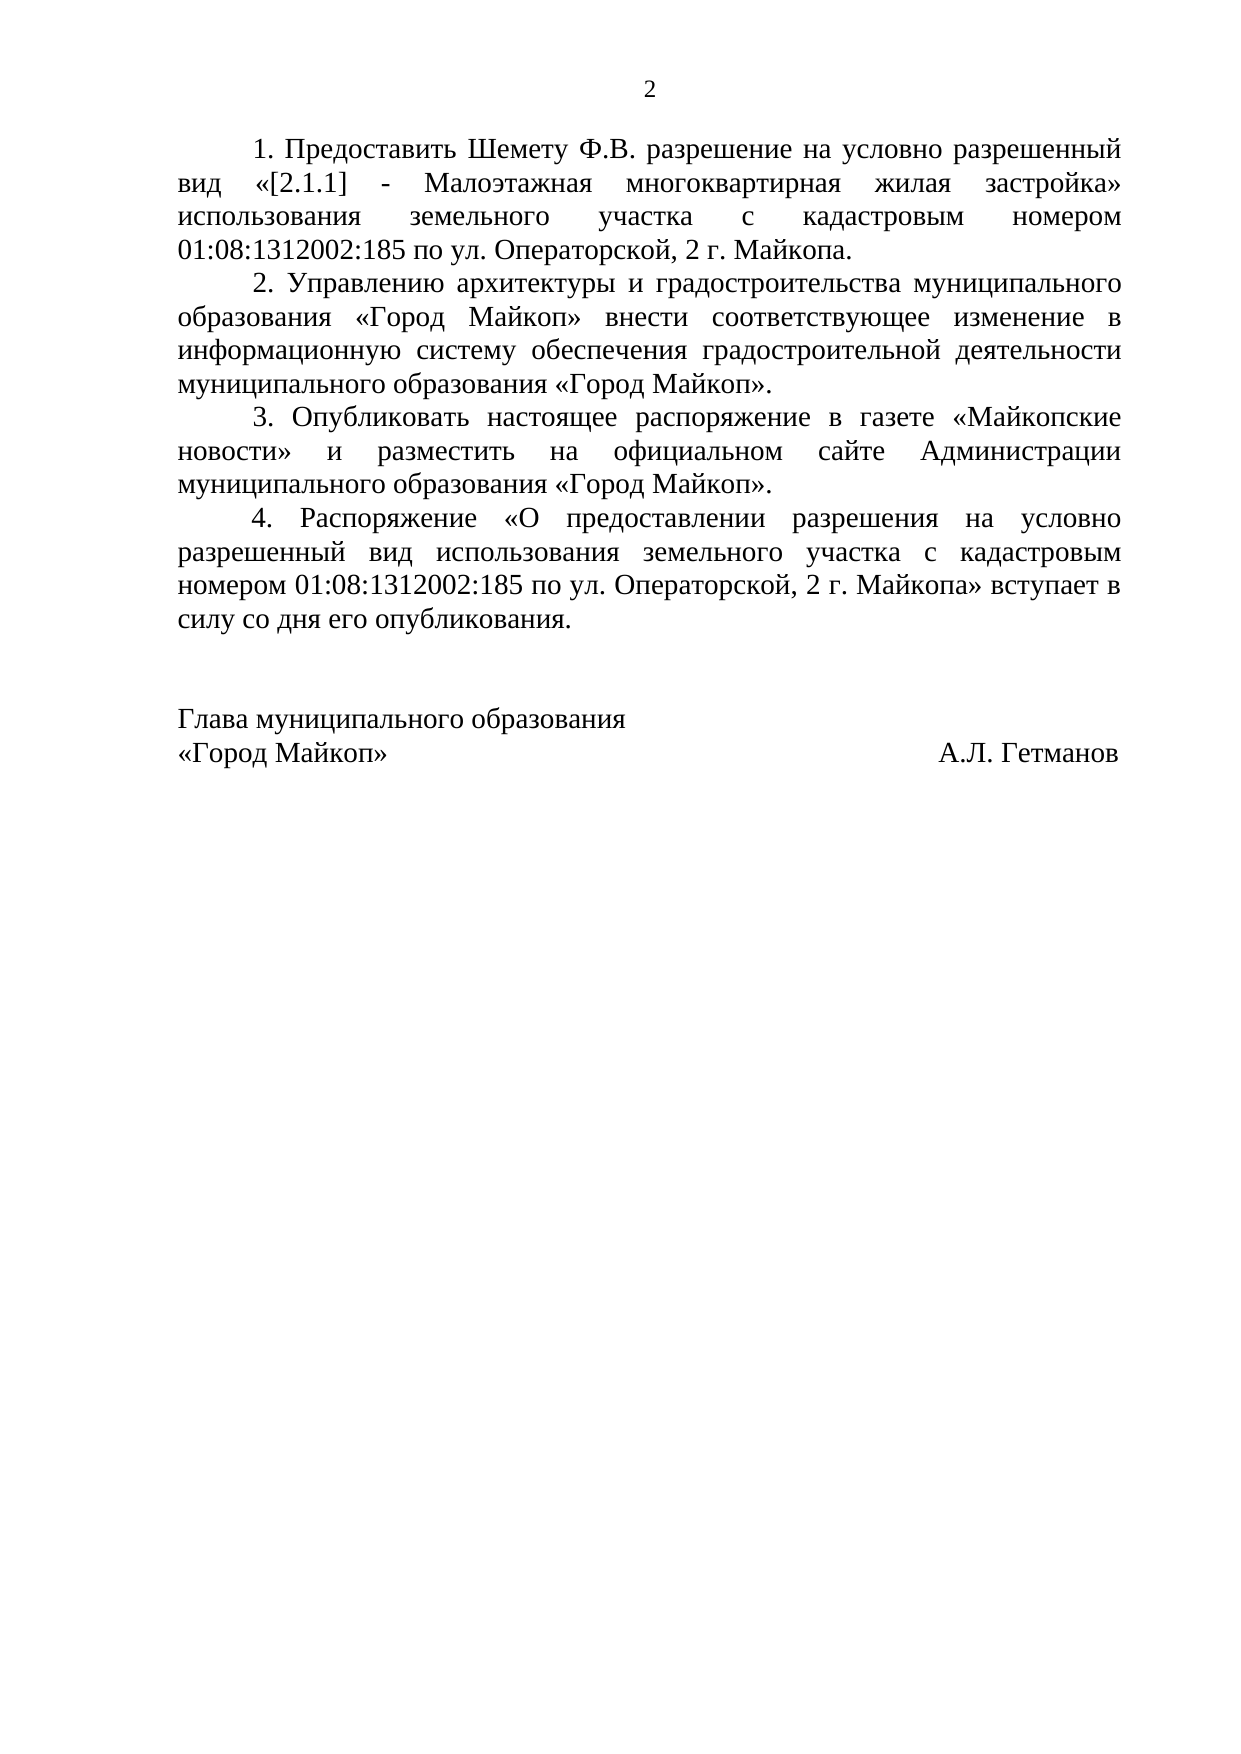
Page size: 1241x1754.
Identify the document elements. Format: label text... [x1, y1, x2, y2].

text 4. Распоряжение «О предоставлении разрешения на условно разрешенный вид использования земельного участка с кадастровым номером 01:08:1312002:185 по ул. Операторской, 2 г. Майкопа» вступает в силу со дня его опубликования. [177, 500, 1122, 634]
text 1. Предоставить Шемету Ф.В. разрешение на условно разрешенный вид «[2.1.1] - Малоэтажная многоквартирная жилая застройка» использования земельного участка с кадастровым номером 01:08:1312002:185 по ул. Операторской, 2 г. Майкопа. [177, 131, 1122, 265]
text 2. Управлению архитектуры и градостроительства муниципального образования «Город Майкоп» внести соответствующее изменение в информационную систему обеспечения градостроительной деятельности муниципального образования «Город Майкоп». [177, 265, 1122, 399]
text «Город Майкоп» А.Л. Гетманов [177, 735, 1122, 768]
text 3. Опубликовать настоящее распоряжение в газете «Майкопские новости» и разместить на официальном сайте Администрации муниципального образования «Город Майкоп». [177, 399, 1122, 500]
text Глава муниципального образования [177, 701, 1122, 735]
